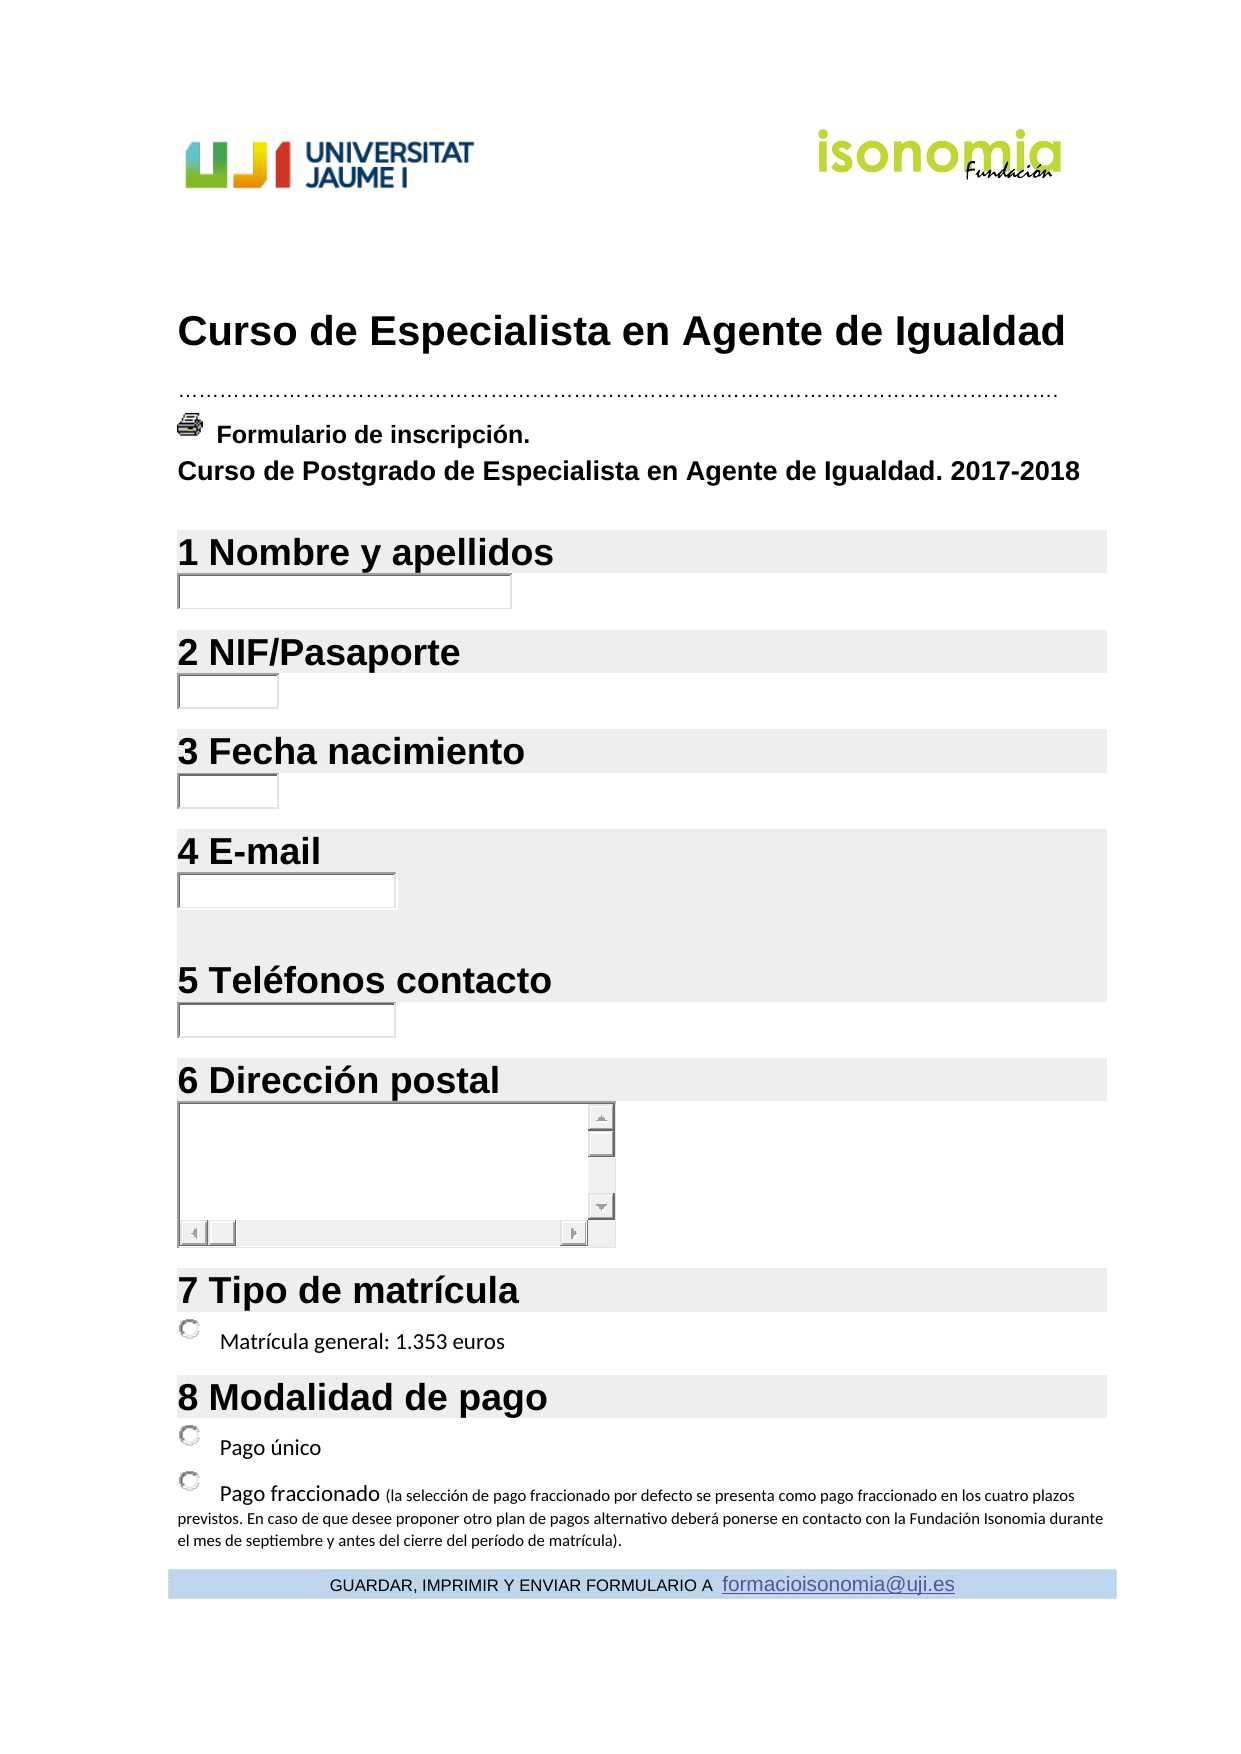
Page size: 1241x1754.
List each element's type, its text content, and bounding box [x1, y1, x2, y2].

text ………………………………………………………………………………………………………………. [177, 373, 1107, 401]
picture [177, 413, 203, 438]
subtitle 1 Nombre y apellidos [177, 530, 1107, 573]
subtitle 5 Teléfonos contacto [177, 958, 1107, 1002]
picture [177, 103, 476, 221]
subtitle 3 Fecha nacimiento [177, 729, 1107, 773]
subtitle 6 Dirección postal [177, 1058, 1107, 1101]
subtitle 7 Tipo de matrícula [177, 1268, 1107, 1312]
text Matrícula general: 1.353 euros​ [177, 1312, 1107, 1355]
subtitle Formulario de inscripción. [177, 414, 1107, 449]
subtitle 2 NIF/Pasaporte [177, 630, 1107, 673]
subtitle Curso de Postgrado de Especialista en Agente de Igualdad. 2017-2018 [177, 455, 1107, 487]
picture [814, 126, 1065, 181]
subtitle 8 Modalidad de pago [177, 1375, 1107, 1418]
subtitle 4 E-mail [177, 829, 1107, 872]
text GUARDAR, IMPRIMIR Y ENVIAR FORMULARIO A formacioisonomia@uji.es [168, 1569, 1117, 1599]
text Pago único Pago fraccionado (la selección de pago fraccionado por defecto se presenta como pago fraccionado en los cuatro plazos previstos. En caso de que desee proponer otro plan de pagos alternativo deberá ponerse en contacto con la Fundación Isonomia durante el mes de septiembre y antes del cierre del período de matrícula). [177, 1418, 1107, 1551]
text Curso de Especialista en Agente de Igualdad [177, 306, 1166, 354]
